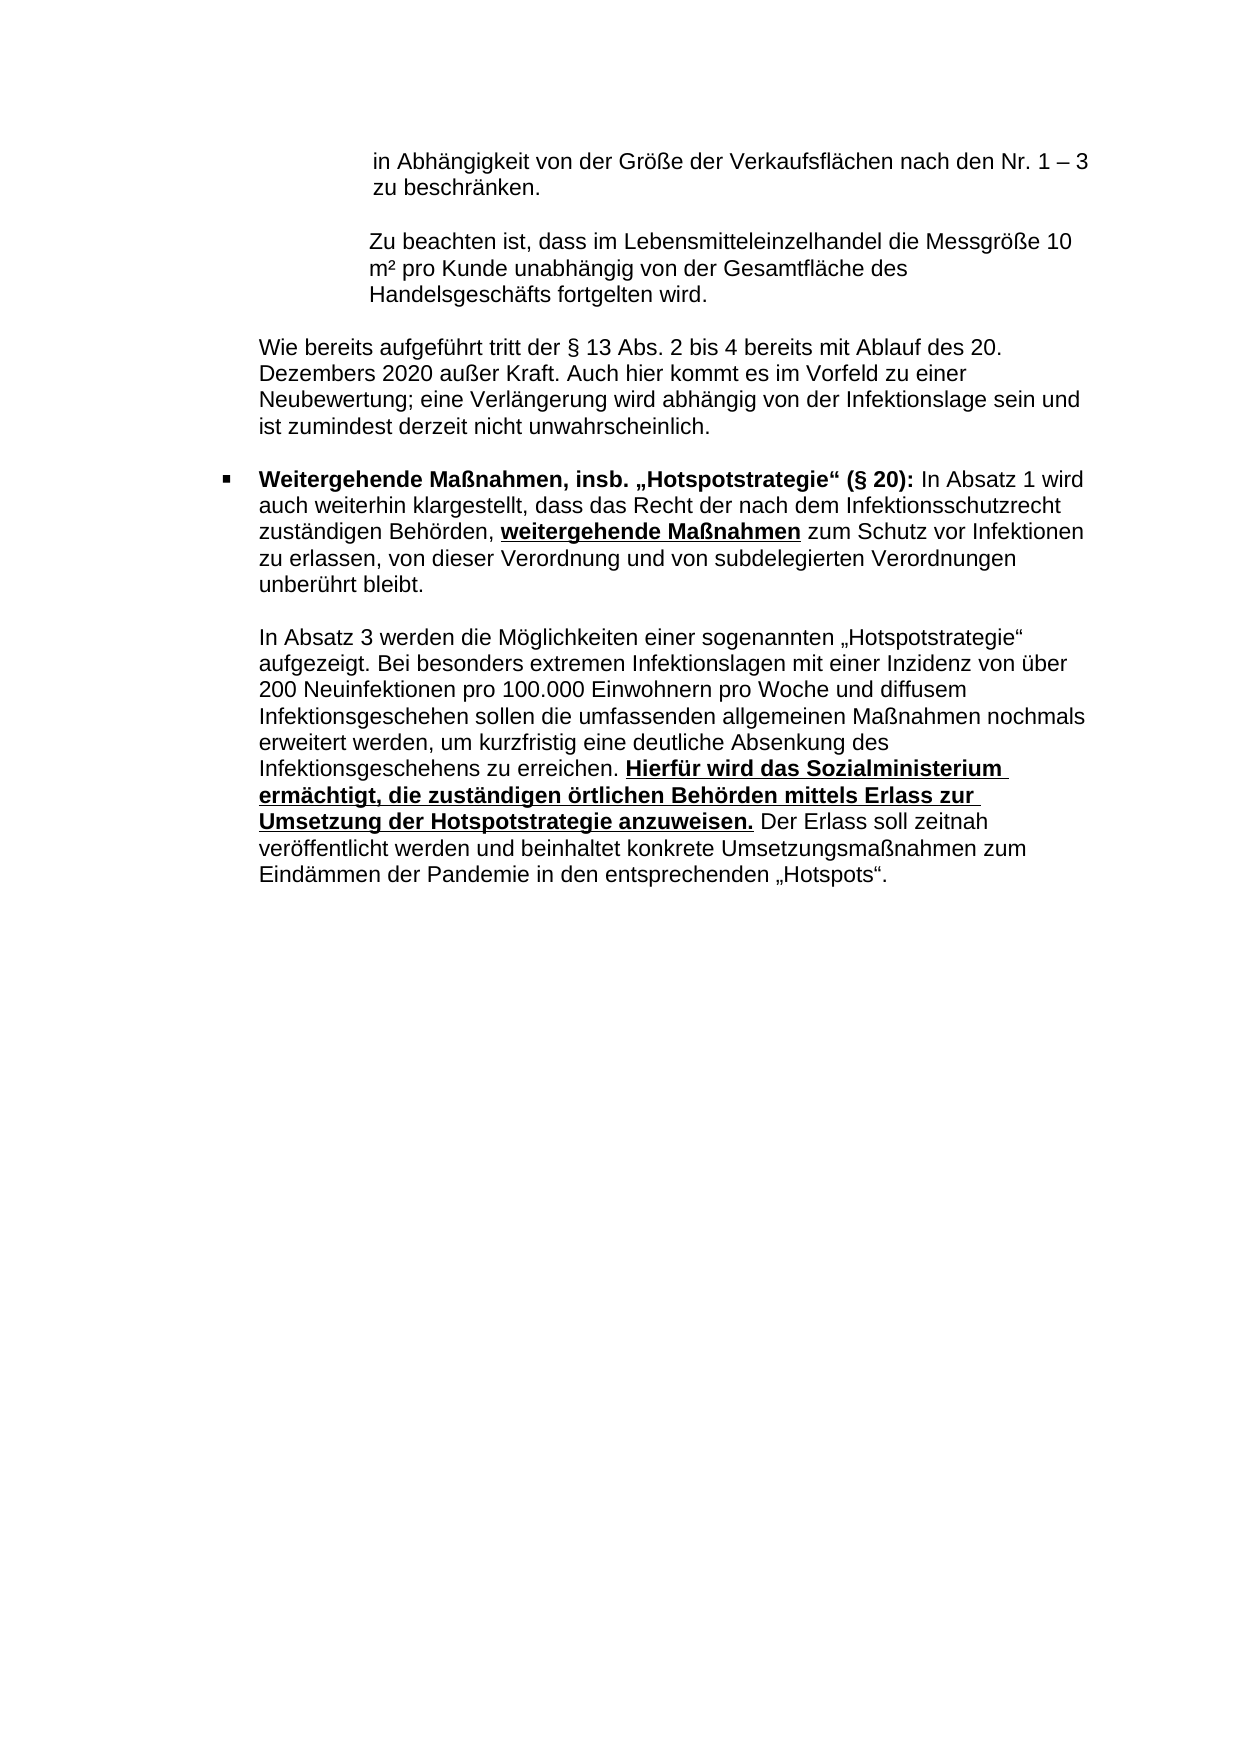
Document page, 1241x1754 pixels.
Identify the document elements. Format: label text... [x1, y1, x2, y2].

text Wie bereits aufgeführt tritt der § 13 Abs. 2 bis 4 bereits mit Ablauf des 20. Dezembers 2020 außer Kraft. Auch hier kommt es im Vorfeld zu einer Neubewertung; eine Verlängerung wird abhängig von der Infektionslage sein und ist zumindest derzeit nicht unwahrscheinlich. [258, 334, 1093, 439]
text Zu beachten ist, dass im Lebensmitteleinzelhandel die Messgröße 10 m² pro Kunde unabhängig von der Gesamtfläche des Handelsgeschäfts fortgelten wird. [369, 228, 1093, 307]
list In Absatz 3 werden die Möglichkeiten einer sogenannten „Hotspotstrategie“ aufgezeigt. Bei besonders extremen Infektionslagen mit einer Inzidenz von über 200 Neuinfektionen pro 100.000 Einwohnern pro Woche und diffusem Infektionsgeschehen sollen die umfassenden allgemeinen Maßnahmen nochmals erweitert werden, um kurzfristig eine deutliche Absenkung des Infektionsgeschehens zu erreichen. Hierfür wird das Sozialministerium ermächtigt, die zuständigen örtlichen Behörden mittels Erlass zur Umsetzung der Hotspotstrategie anzuweisen. Der Erlass soll zeitnah veröffentlicht werden und beinhaltet konkrete Umsetzungsmaßnahmen zum Eindämmen der Pandemie in den entsprechenden „Hotspots“. [258, 624, 1093, 887]
list Weitergehende Maßnahmen, insb. „Hotspotstrategie“ (§ 20): In Absatz 1 wird auch weiterhin klargestellt, dass das Recht der nach dem Infektionsschutzrecht zuständigen Behörden, weitergehende Maßnahmen zum Schutz vor Infektionen zu erlassen, von dieser Verordnung und von subdelegierten Verordnungen unberührt bleibt. [221, 466, 1093, 597]
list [335, 148, 1093, 200]
